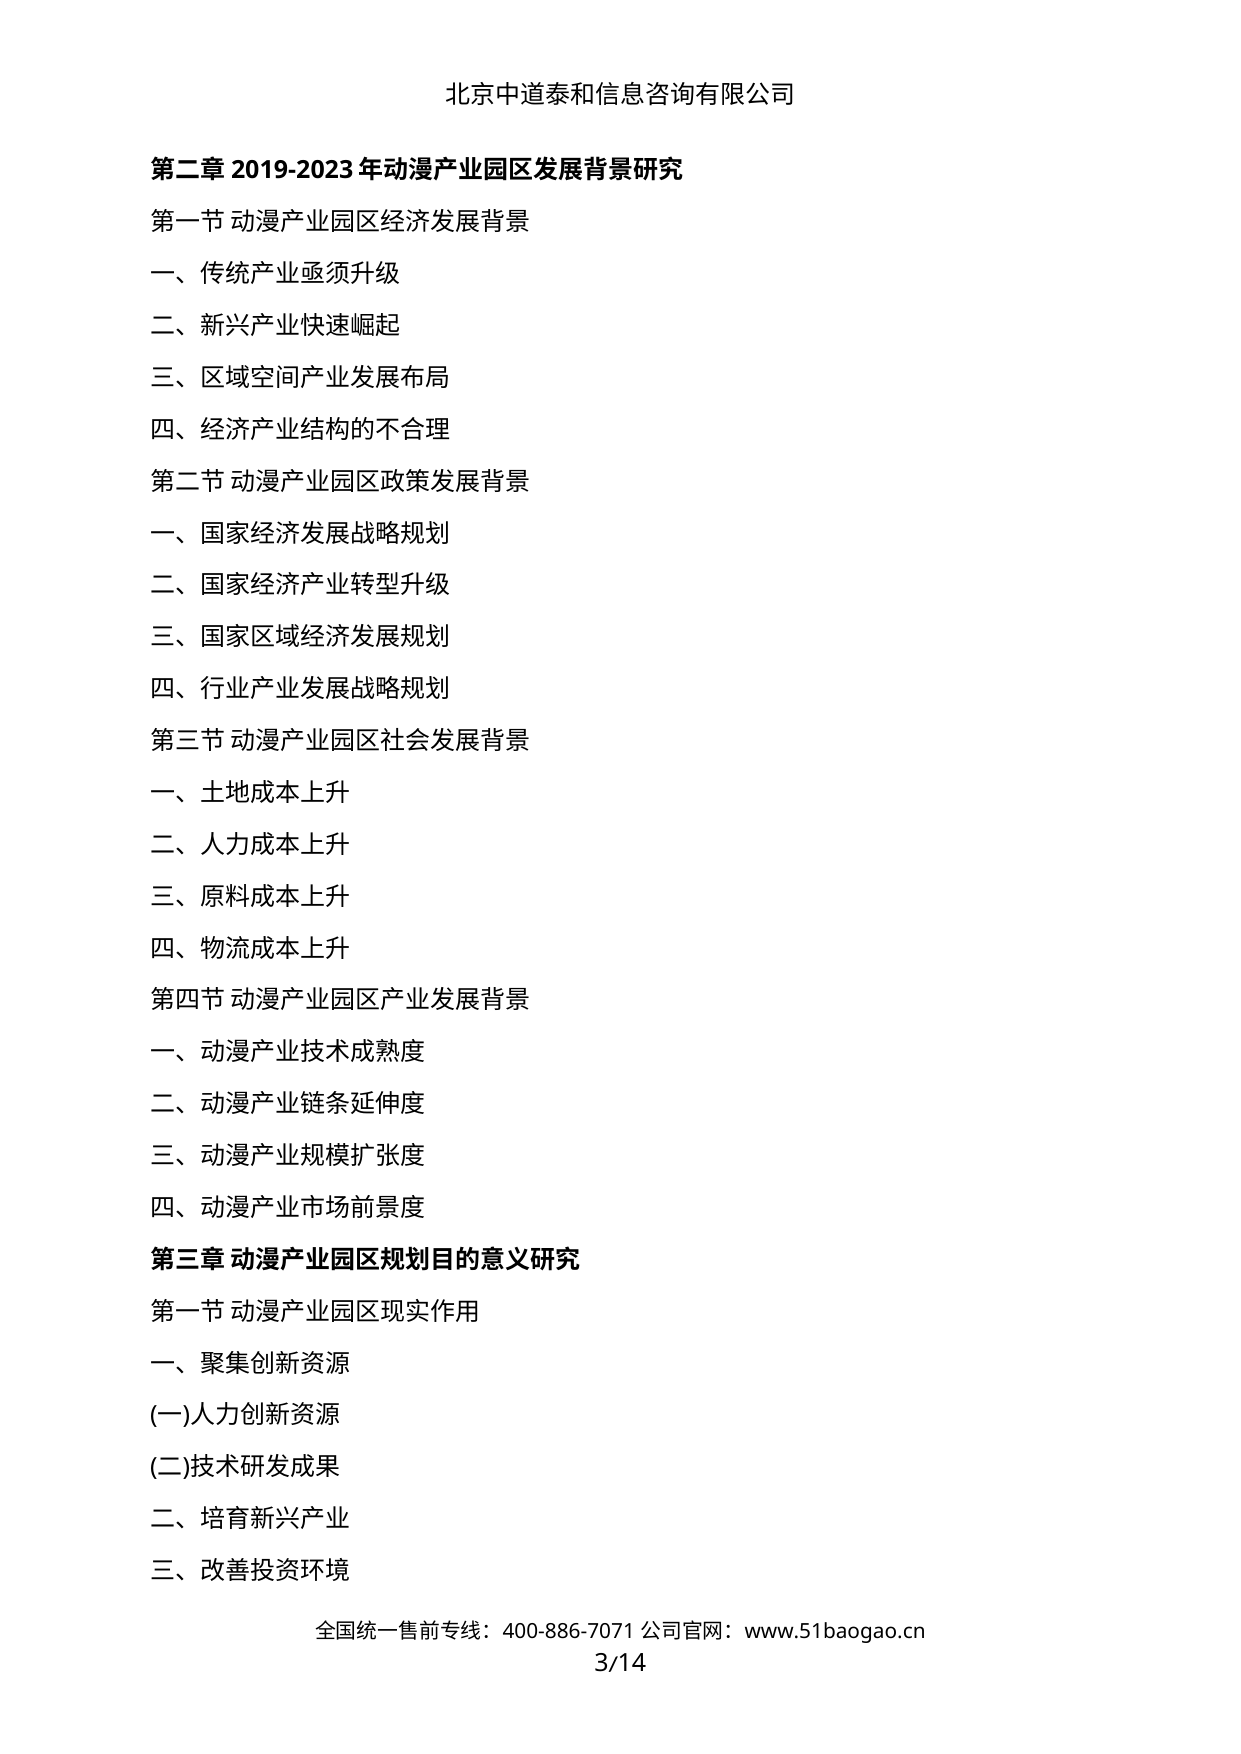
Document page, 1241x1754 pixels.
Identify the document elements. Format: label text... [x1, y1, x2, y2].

text 一、传统产业亟须升级 [150, 254, 1090, 290]
text 四、物流成本上升 [150, 928, 1090, 964]
text (一)人力创新资源 [150, 1395, 1090, 1431]
text 一、动漫产业技术成熟度 [150, 1032, 1090, 1068]
text 第三节 动漫产业园区社会发展背景 [150, 721, 1090, 757]
text 一、聚集创新资源 [150, 1343, 1090, 1379]
text 第二章 2019-2023年动漫产业园区发展背景研究 [150, 150, 1090, 186]
text 二、培育新兴产业 [150, 1499, 1090, 1535]
text 三、原料成本上升 [150, 876, 1090, 912]
text 三、改善投资环境 [150, 1551, 1090, 1587]
text 四、经济产业结构的不合理 [150, 409, 1090, 446]
text 第一节 动漫产业园区现实作用 [150, 1291, 1090, 1327]
text 二、人力成本上升 [150, 824, 1090, 861]
text 第二节 动漫产业园区政策发展背景 [150, 461, 1090, 497]
text 三、区域空间产业发展布局 [150, 357, 1090, 394]
text 三、动漫产业规模扩张度 [150, 1136, 1090, 1172]
text 第一节 动漫产业园区经济发展背景 [150, 202, 1090, 238]
text 二、新兴产业快速崛起 [150, 306, 1090, 342]
text 第四节 动漫产业园区产业发展背景 [150, 980, 1090, 1016]
text (二)技术研发成果 [150, 1447, 1090, 1483]
text 四、行业产业发展战略规划 [150, 669, 1090, 705]
text 一、土地成本上升 [150, 772, 1090, 809]
text 四、动漫产业市场前景度 [150, 1187, 1090, 1224]
text 一、国家经济发展战略规划 [150, 513, 1090, 549]
text 二、国家经济产业转型升级 [150, 565, 1090, 601]
text 三、国家区域经济发展规划 [150, 617, 1090, 653]
text 第三章 动漫产业园区规划目的意义研究 [150, 1239, 1090, 1276]
text 二、动漫产业链条延伸度 [150, 1084, 1090, 1120]
